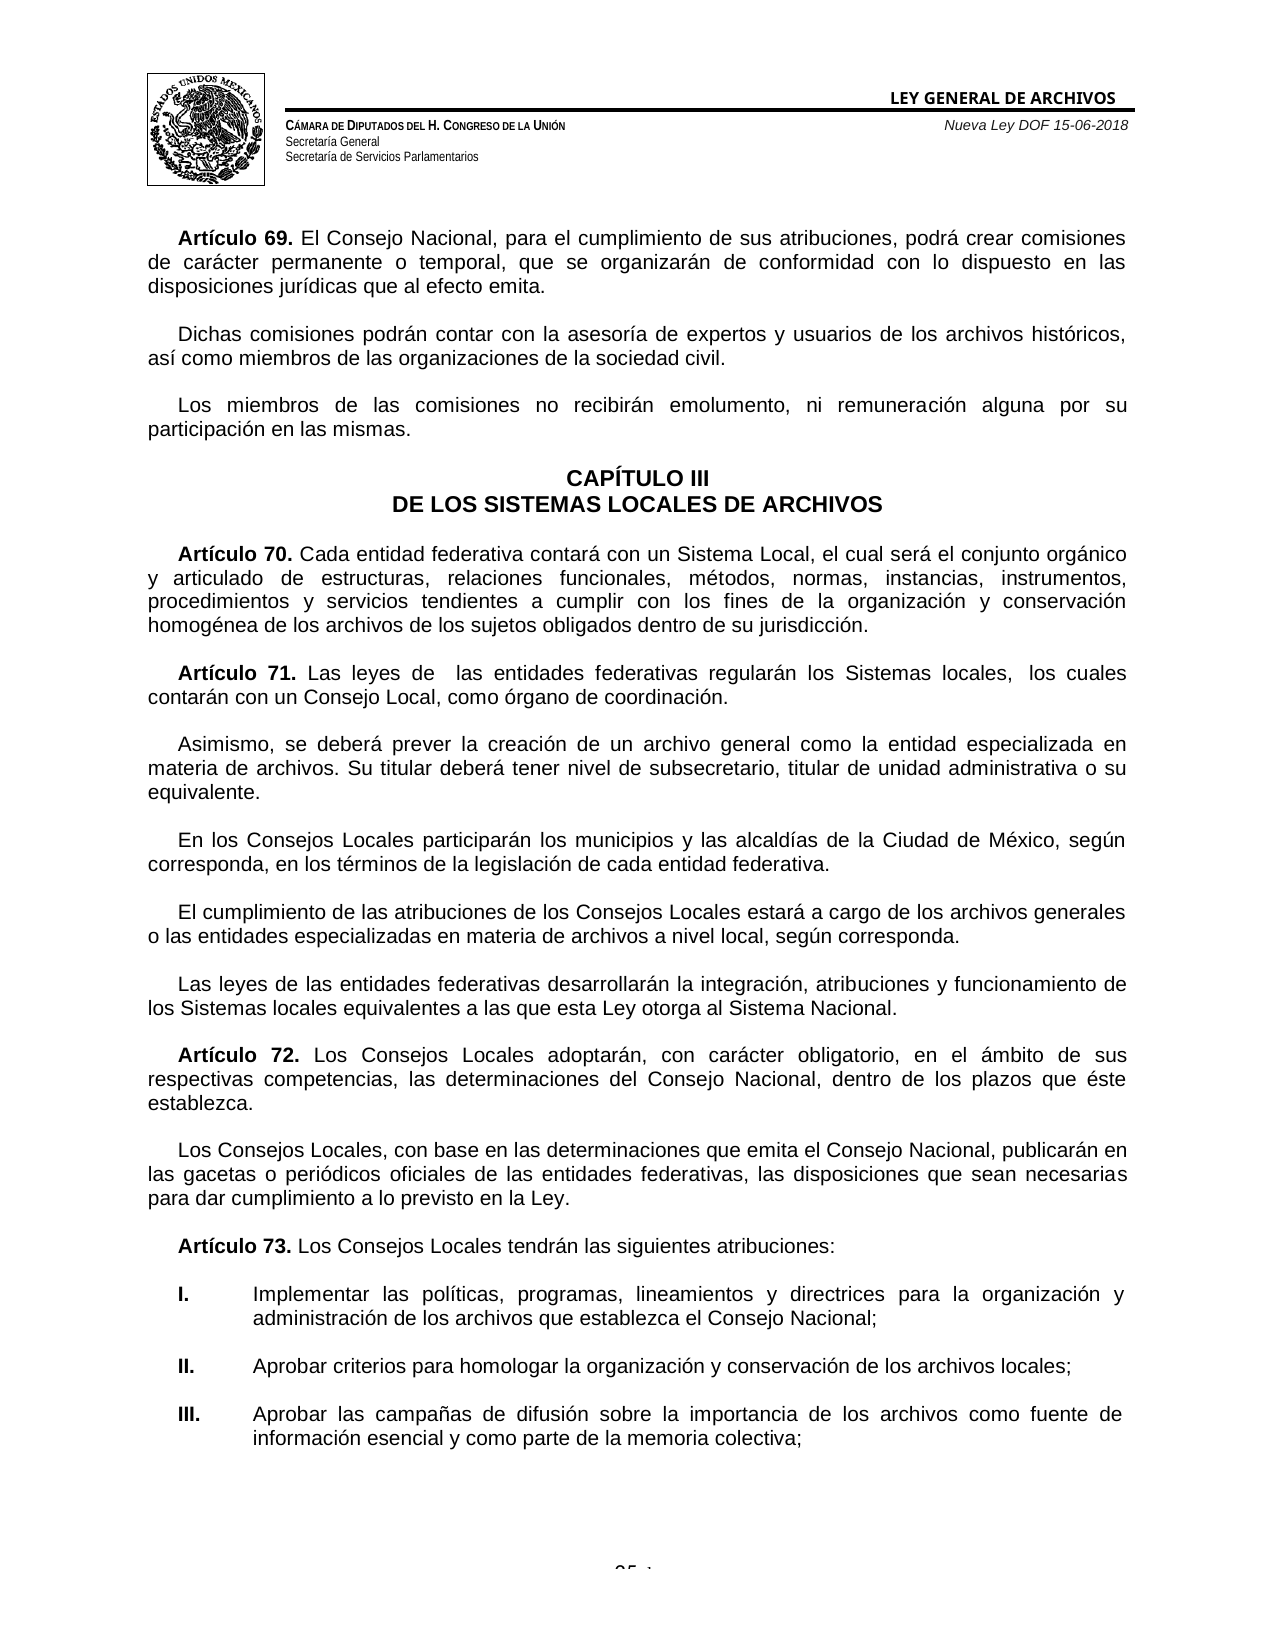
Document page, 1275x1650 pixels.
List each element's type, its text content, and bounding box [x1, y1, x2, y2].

text DE LOS SISTEMAS LOCALES DE ARCHIVOS [283, 491, 991, 517]
text Artículo 70. Cada entidad federativa contará con un Sistema Local, el cual será el conjunto orgánico y articulado de estructuras, relaciones funcionales, métodos, normas, instancias, instrumentos, procedimientos y servicios tendientes a cumplir con los fines de la organización y conservación homogénea de los archivos de los sujetos obligados dentro de su jurisdicción. [148, 541, 1127, 637]
text Las leyes de las entidades federativas desarrollarán la integración, atribuciones y funcionamiento de los Sistemas locales equivalentes a las que esta Ley otorga al Sistema Nacional. [148, 972, 1127, 1019]
text Artículo 73. Los Consejos Locales tendrán las siguientes atribuciones: [178, 1234, 1148, 1258]
text Asimismo, se deberá prever la creación de un archivo general como la entidad especializada en materia de archivos. Su titular deberá tener nivel de subsecretario, titular de unidad administrativa o su equivalente. [148, 733, 1127, 804]
text Los miembros de las comisiones no recibirán emolumento, ni remuneración alguna por su participación en las mismas. [148, 393, 1127, 441]
text El cumplimiento de las atribuciones de los Consejos Locales estará a cargo de los archivos generales o las entidades especializadas en materia de archivos a nivel local, según corresponda. [148, 900, 1126, 948]
text Artículo 69. El Consejo Nacional, para el cumplimiento de sus atribuciones, podrá crear comisiones de carácter permanente o temporal, que se organizarán de conformidad con lo dispuesto en las disposiciones jurídicas que al efecto emita. [148, 226, 1126, 298]
list Aprobar criterios para homologar la organización y conservación de los archivos locales; [178, 1353, 1148, 1377]
list Aprobar las campañas de difusión sobre la importancia de los archivos como fuente de información esencial y como parte de la memoria colectiva; [178, 1402, 1126, 1449]
text Artículo 72. Los Consejos Locales adoptarán, con carácter obligatorio, en el ámbito de sus respectivas competencias, las determinaciones del Consejo Nacional, dentro de los plazos que éste establezca. [148, 1043, 1127, 1115]
text Los Consejos Locales, con base en las determinaciones que emita el Consejo Nacional, publicarán en las gacetas o periódicos oficiales de las entidades federativas, las disposiciones que sean necesarias para dar cumplimiento a lo previsto en la Ley. [148, 1139, 1127, 1210]
list Implementar las políticas, programas, lineamientos y directrices para la organización y administración de los archivos que establezca el Consejo Nacional; [178, 1282, 1127, 1330]
text Artículo 71. Las leyes de las entidades federativas regularán los Sistemas locales, los cuales contarán con un Consejo Local, como órgano de coordinación. [148, 661, 1127, 709]
picture [148, 74, 264, 185]
text En los Consejos Locales participarán los municipios y las alcaldías de la Ciudad de México, según corresponda, en los términos de la legislación de cada entidad federativa. [148, 828, 1126, 876]
text Dichas comisiones podrán contar con la asesoría de expertos y usuarios de los archivos históricos, así como miembros de las organizaciones de la sociedad civil. [148, 321, 1127, 369]
subtitle CAPÍTULO III [565, 465, 711, 491]
